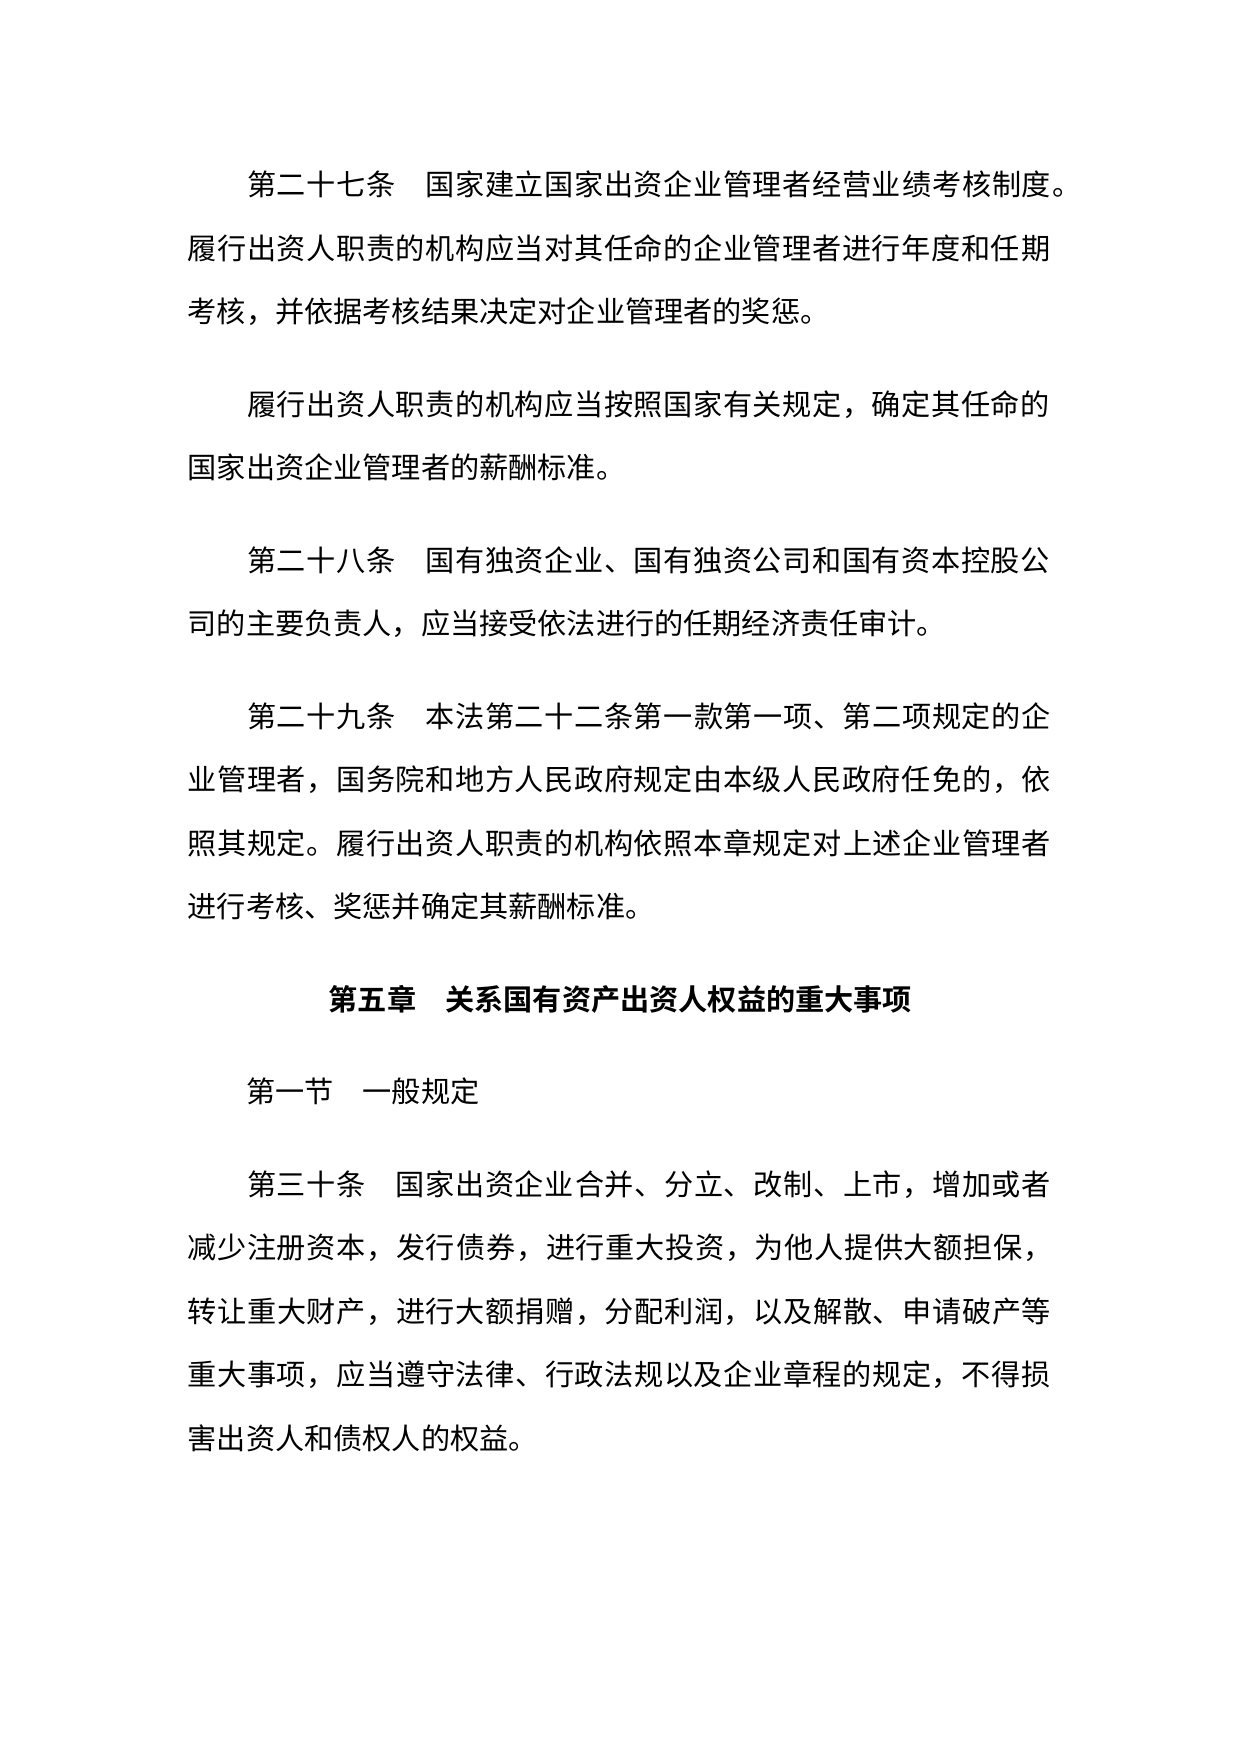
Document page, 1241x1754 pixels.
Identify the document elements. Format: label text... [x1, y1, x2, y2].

text 第一节 一般规定 [187, 1069, 1053, 1111]
text 第二十八条 国有独资企业、国有独资公司和国有资本控股公司的主要负责人，应当接受依法进行的任期经济责任审计。 [187, 537, 1053, 643]
text 第二十七条 国家建立国家出资企业管理者经营业绩考核制度。履行出资人职责的机构应当对其任命的企业管理者进行年度和任期考核，并依据考核结果决定对企业管理者的奖惩。 [187, 162, 1053, 331]
text 履行出资人职责的机构应当按照国家有关规定，确定其任命的国家出资企业管理者的薪酬标准。 [187, 381, 1053, 487]
text 第三十条 国家出资企业合并、分立、改制、上市，增加或者减少注册资本，发行债券，进行重大投资，为他人提供大额担保，转让重大财产，进行大额捐赠，分配利润，以及解散、申请破产等重大事项，应当遵守法律、行政法规以及企业章程的规定，不得损害出资人和债权人的权益。 [187, 1162, 1053, 1458]
text 第二十九条 本法第二十二条第一款第一项、第二项规定的企业管理者，国务院和地方人民政府规定由本级人民政府任免的，依照其规定。履行出资人职责的机构依照本章规定对上述企业管理者进行考核、奖惩并确定其薪酬标准。 [187, 693, 1053, 926]
text 第五章 关系国有资产出资人权益的重大事项 [187, 976, 1053, 1019]
